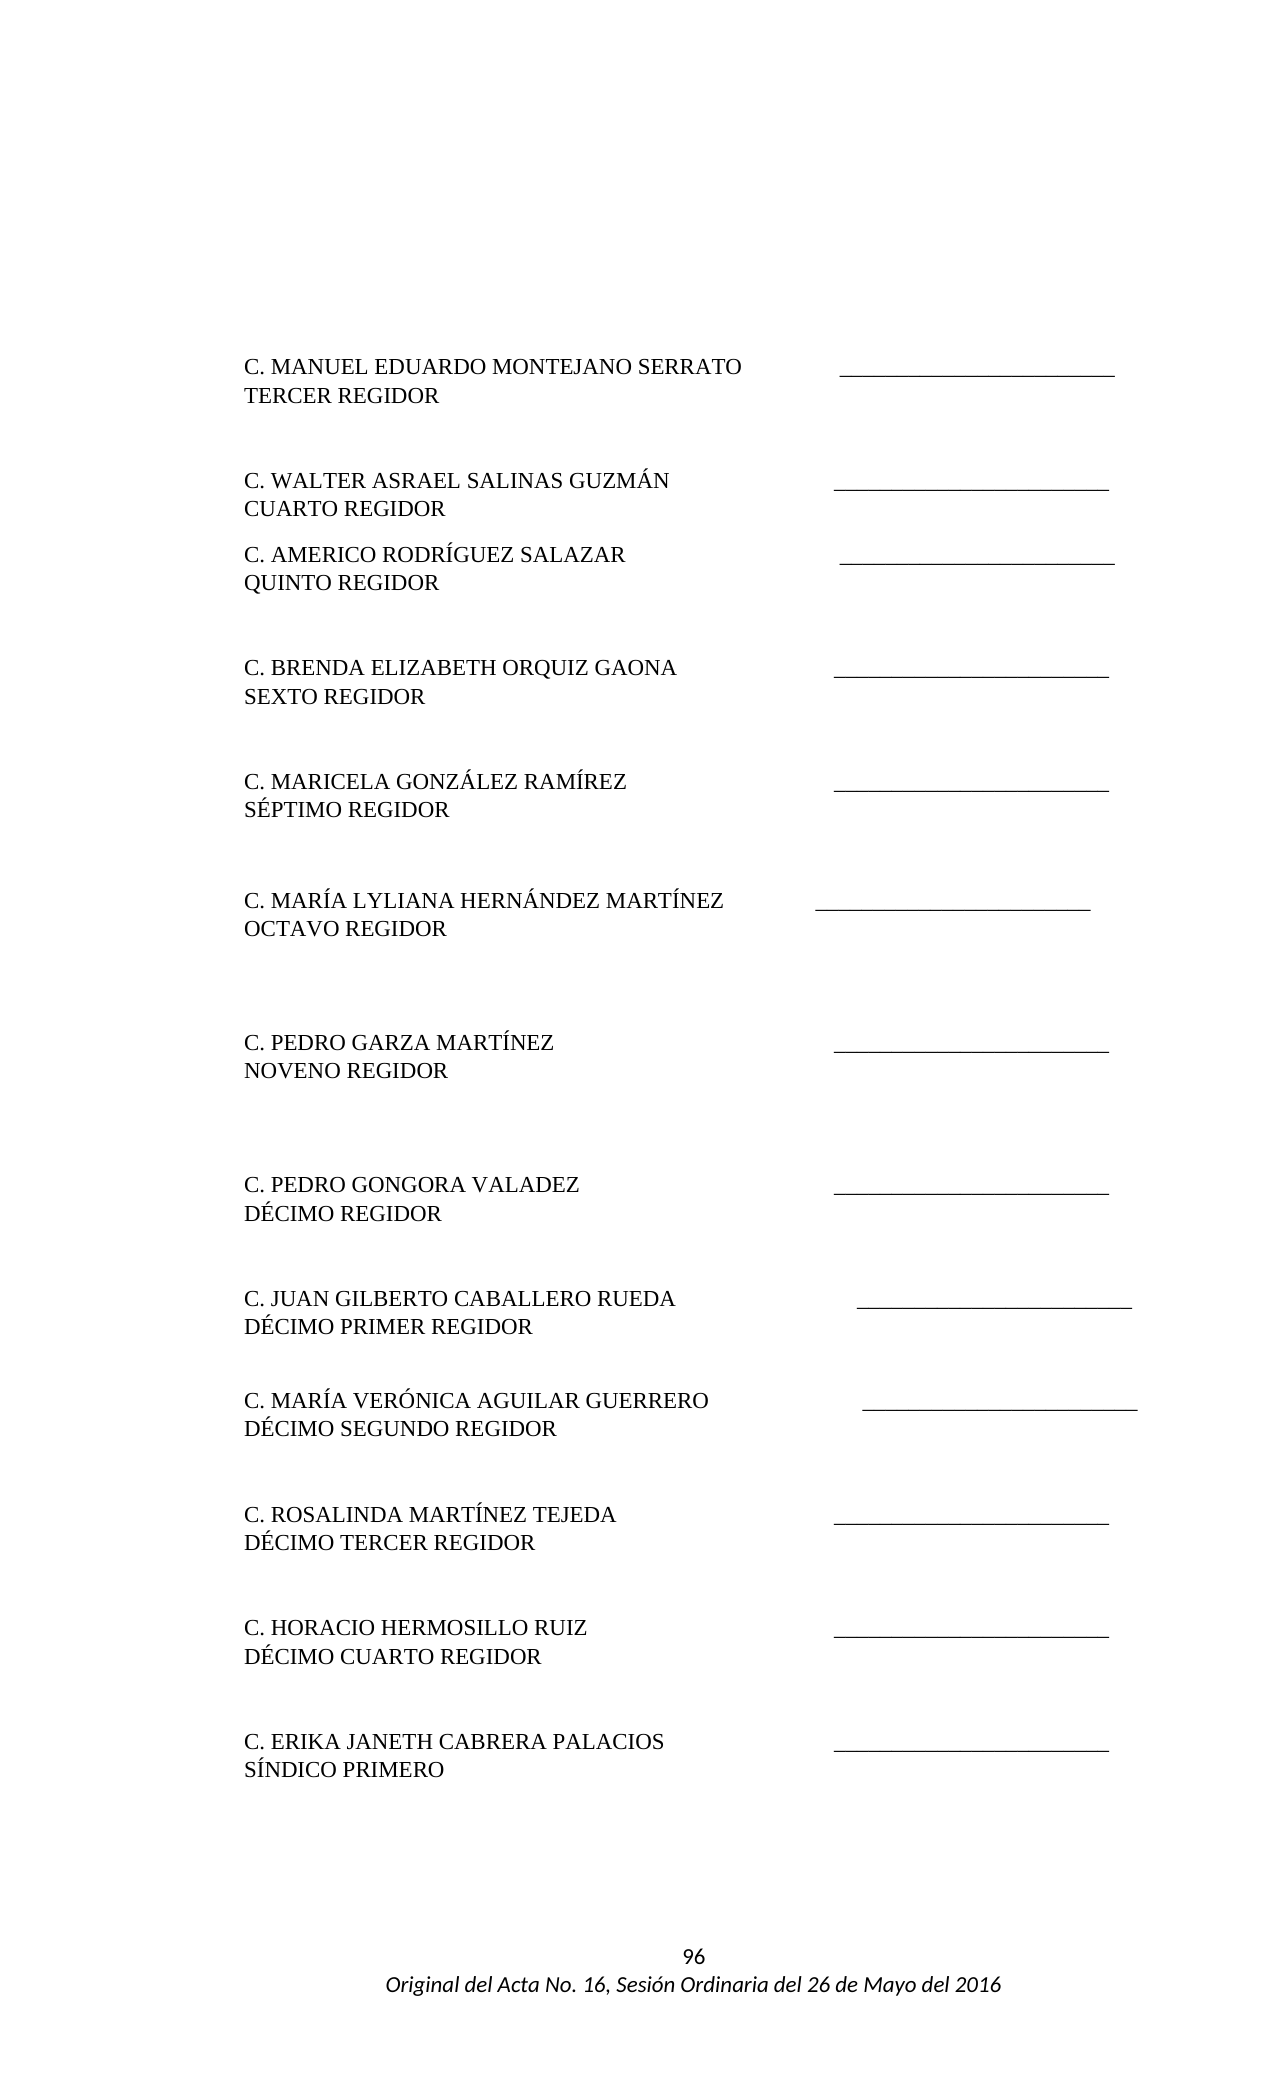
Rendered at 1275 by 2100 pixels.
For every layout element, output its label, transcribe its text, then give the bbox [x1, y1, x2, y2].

text C. MANUEL EDUARDO MONTEJANO SERRATO ________________________ [244, 353, 1143, 380]
text SEXTO REGIDOR [244, 683, 1143, 709]
text C. HORACIO HERMOSILLO RUIZ ________________________ [244, 1614, 1143, 1641]
text C. PEDRO GARZA MARTÍNEZ ________________________ [244, 1029, 1143, 1055]
text OCTAVO REGIDOR [244, 915, 1143, 942]
text C. AMERICO RODRÍGUEZ SALAZAR ________________________ [244, 541, 1143, 567]
text NOVENO REGIDOR [244, 1057, 1143, 1084]
text C. WALTER ASRAEL SALINAS GUZMÁN ________________________ [244, 467, 1143, 493]
text C. MARÍA LYLIANA HERNÁNDEZ MARTÍNEZ ________________________ [244, 887, 1094, 913]
text DÉCIMO REGIDOR [244, 1199, 1143, 1226]
text SÉPTIMO REGIDOR [244, 797, 1143, 823]
text C. ERIKA JANETH CABRERA PALACIOS ________________________ [244, 1728, 1143, 1754]
text QUINTO REGIDOR [244, 569, 1143, 595]
text TERCER REGIDOR [244, 382, 1143, 408]
text C. ROSALINDA MARTÍNEZ TEJEDA ________________________ [244, 1501, 1143, 1527]
text DÉCIMO CUARTO REGIDOR [244, 1643, 1143, 1669]
text DÉCIMO SEGUNDO REGIDOR [244, 1415, 1143, 1442]
text SÍNDICO PRIMERO [244, 1757, 1143, 1783]
text C. MARÍA VERÓNICA AGUILAR GUERRERO ________________________ [244, 1387, 1143, 1413]
text C. BRENDA ELIZABETH ORQUIZ GAONA ________________________ [244, 654, 1143, 681]
text CUARTO REGIDOR [244, 496, 1143, 522]
text C. JUAN GILBERTO CABALLERO RUEDA ________________________ [244, 1285, 1143, 1311]
text DÉCIMO PRIMER REGIDOR [244, 1313, 1143, 1340]
text C. PEDRO GONGORA VALADEZ ________________________ [244, 1171, 1143, 1197]
text DÉCIMO TERCER REGIDOR [244, 1529, 1143, 1555]
text C. MARICELA GONZÁLEZ RAMÍREZ ________________________ [244, 768, 1143, 794]
